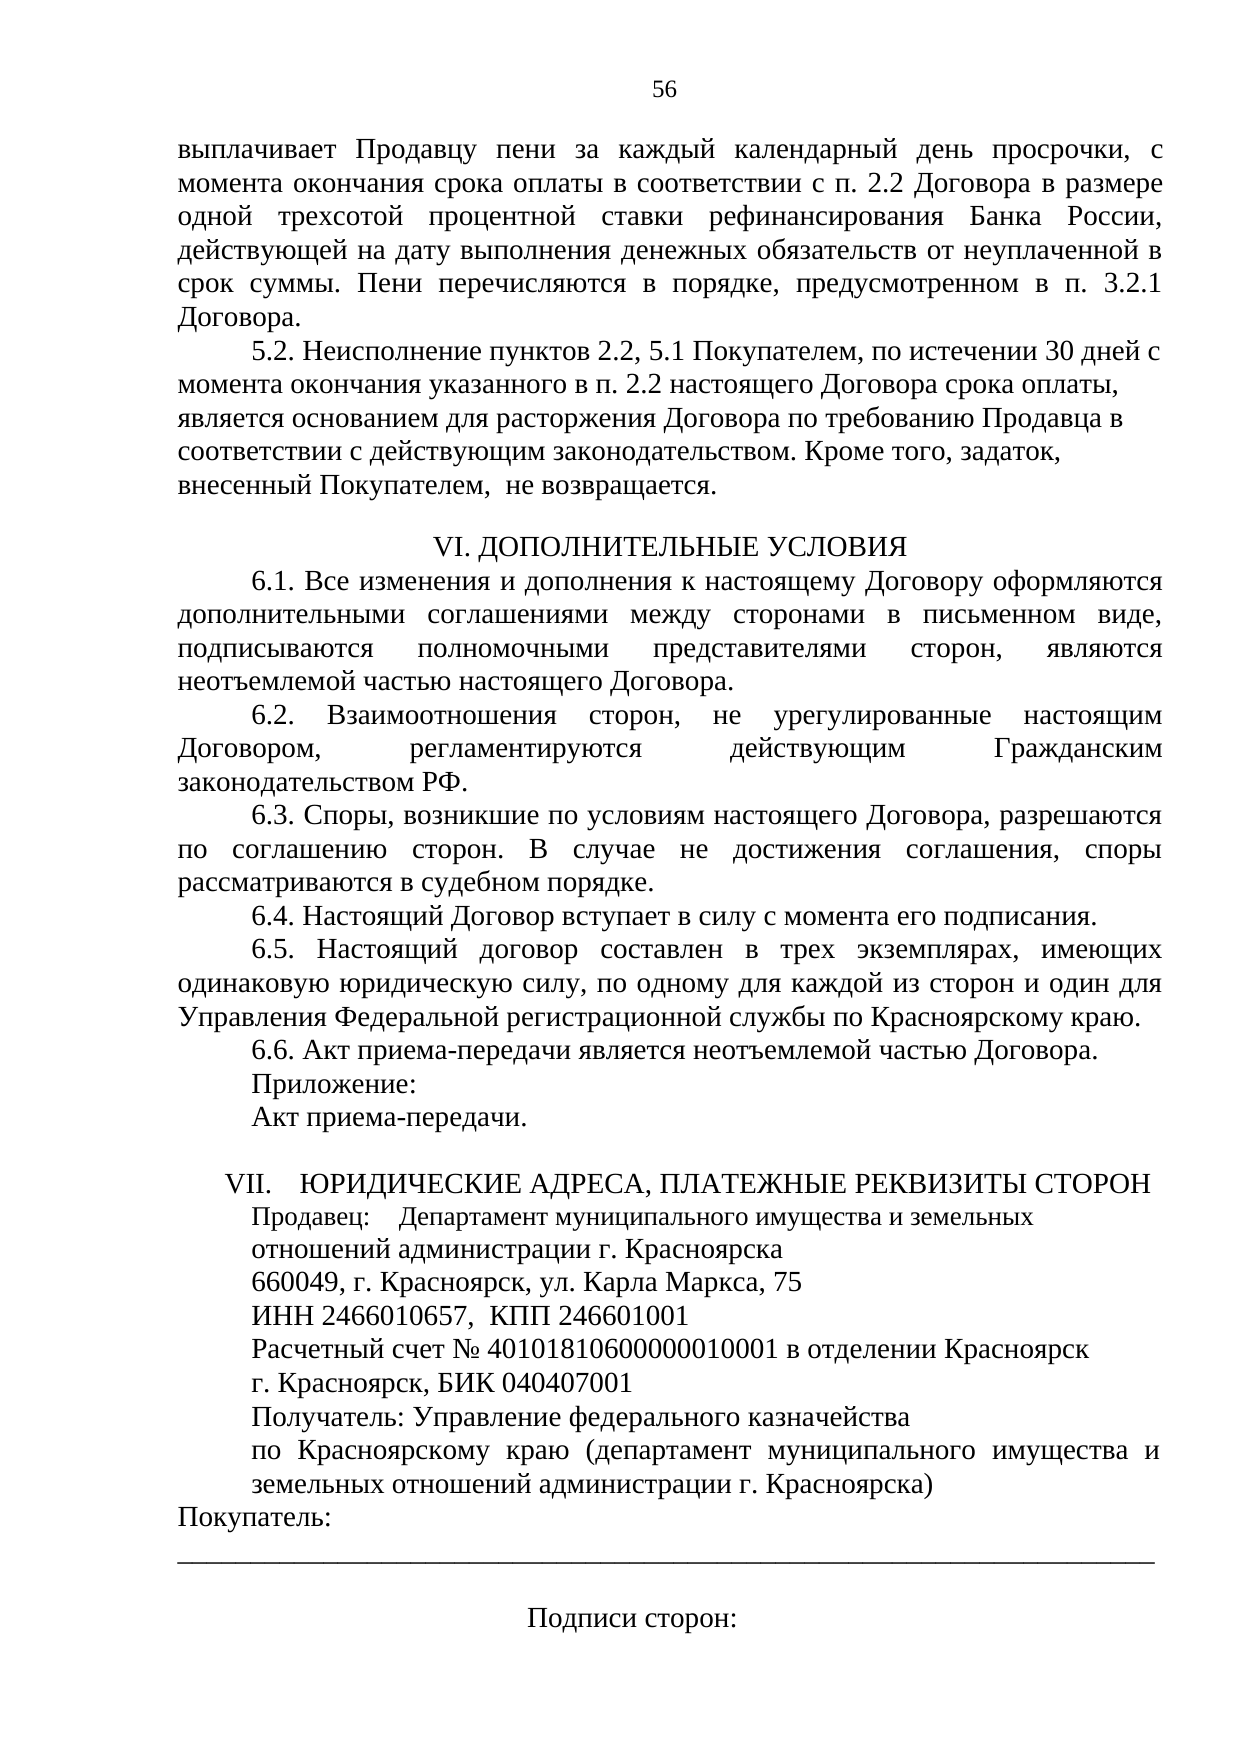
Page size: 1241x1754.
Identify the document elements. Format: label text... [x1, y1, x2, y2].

subtitle Расчетный счет № 40101810600000010001 в отделении Красноярск г. Красноярск, БИК 040407001 [251, 1332, 1161, 1399]
text отношений администрации г. Красноярска [251, 1231, 1161, 1264]
text VI. ДОПОЛНИТЕЛЬНЫЕ УСЛОВИЯ [177, 529, 1163, 563]
text 660049, г. Красноярск, ул. Карла Маркса, 75 [251, 1264, 1161, 1298]
text 6.5. Настоящий договор составлен в трех экземплярах, имеющих одинаковую юридическую силу, по одному для каждой из сторон и один для Управления Федеральной регистрационной службы по Красноярскому краю. [177, 932, 1163, 1032]
subtitle Продавец: Департамент муниципального имущества и земельных [251, 1200, 1161, 1231]
text 6.1. Все изменения и дополнения к настоящему Договору оформляются дополнительными соглашениями между сторонами в письменном виде, подписываются полномочными представителями сторон, являются неотъемлемой частью настоящего Договора. [177, 563, 1163, 697]
text Приложение: [177, 1066, 1163, 1099]
subtitle ИНН 2466010657, КПП 246601001 [251, 1298, 1161, 1332]
text 6.6. Акт приема-передачи является неотъемлемой частью Договора. [177, 1032, 1163, 1066]
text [177, 131, 1163, 333]
text Получатель: Управление федерального казначейства [251, 1399, 1161, 1432]
text по Красноярскому краю (департамент муниципального имущества и земельных отношений администрации г. Красноярска) [251, 1432, 1161, 1499]
text 5.2. Неисполнение пунктов 2.2, 5.1 Покупателем, по истечении 30 дней с момента окончания указанного в п. 2.2 настоящего Договора срока оплаты, является основанием для расторжения Договора по требованию Продавца в соответствии с действующим законодательством. Кроме того, задаток, внесенный Покупателем, не возвращается. [177, 333, 1163, 500]
text 6.3. Споры, возникшие по условиям настоящего Договора, разрешаются по соглашению сторон. В случае не достижения соглашения, споры рассматриваются в судебном порядке. [177, 797, 1163, 898]
subtitle Покупатель: ___________________________________________________________________ [177, 1499, 1161, 1566]
list ЮРИДИЧЕСКИЕ АДРЕСА, ПЛАТЕЖНЫЕ РЕКВИЗИТЫ СТОРОН [215, 1166, 1161, 1200]
text 6.2. Взаимоотношения сторон, не урегулированные настоящим Договором, регламентируются действующим Гражданским законодательством РФ. [177, 697, 1163, 797]
text 6.4. Настоящий Договор вступает в силу с момента его подписания. [177, 898, 1163, 932]
text Подписи сторон: [103, 1600, 1161, 1633]
text Акт приема-передачи. [177, 1099, 1163, 1133]
